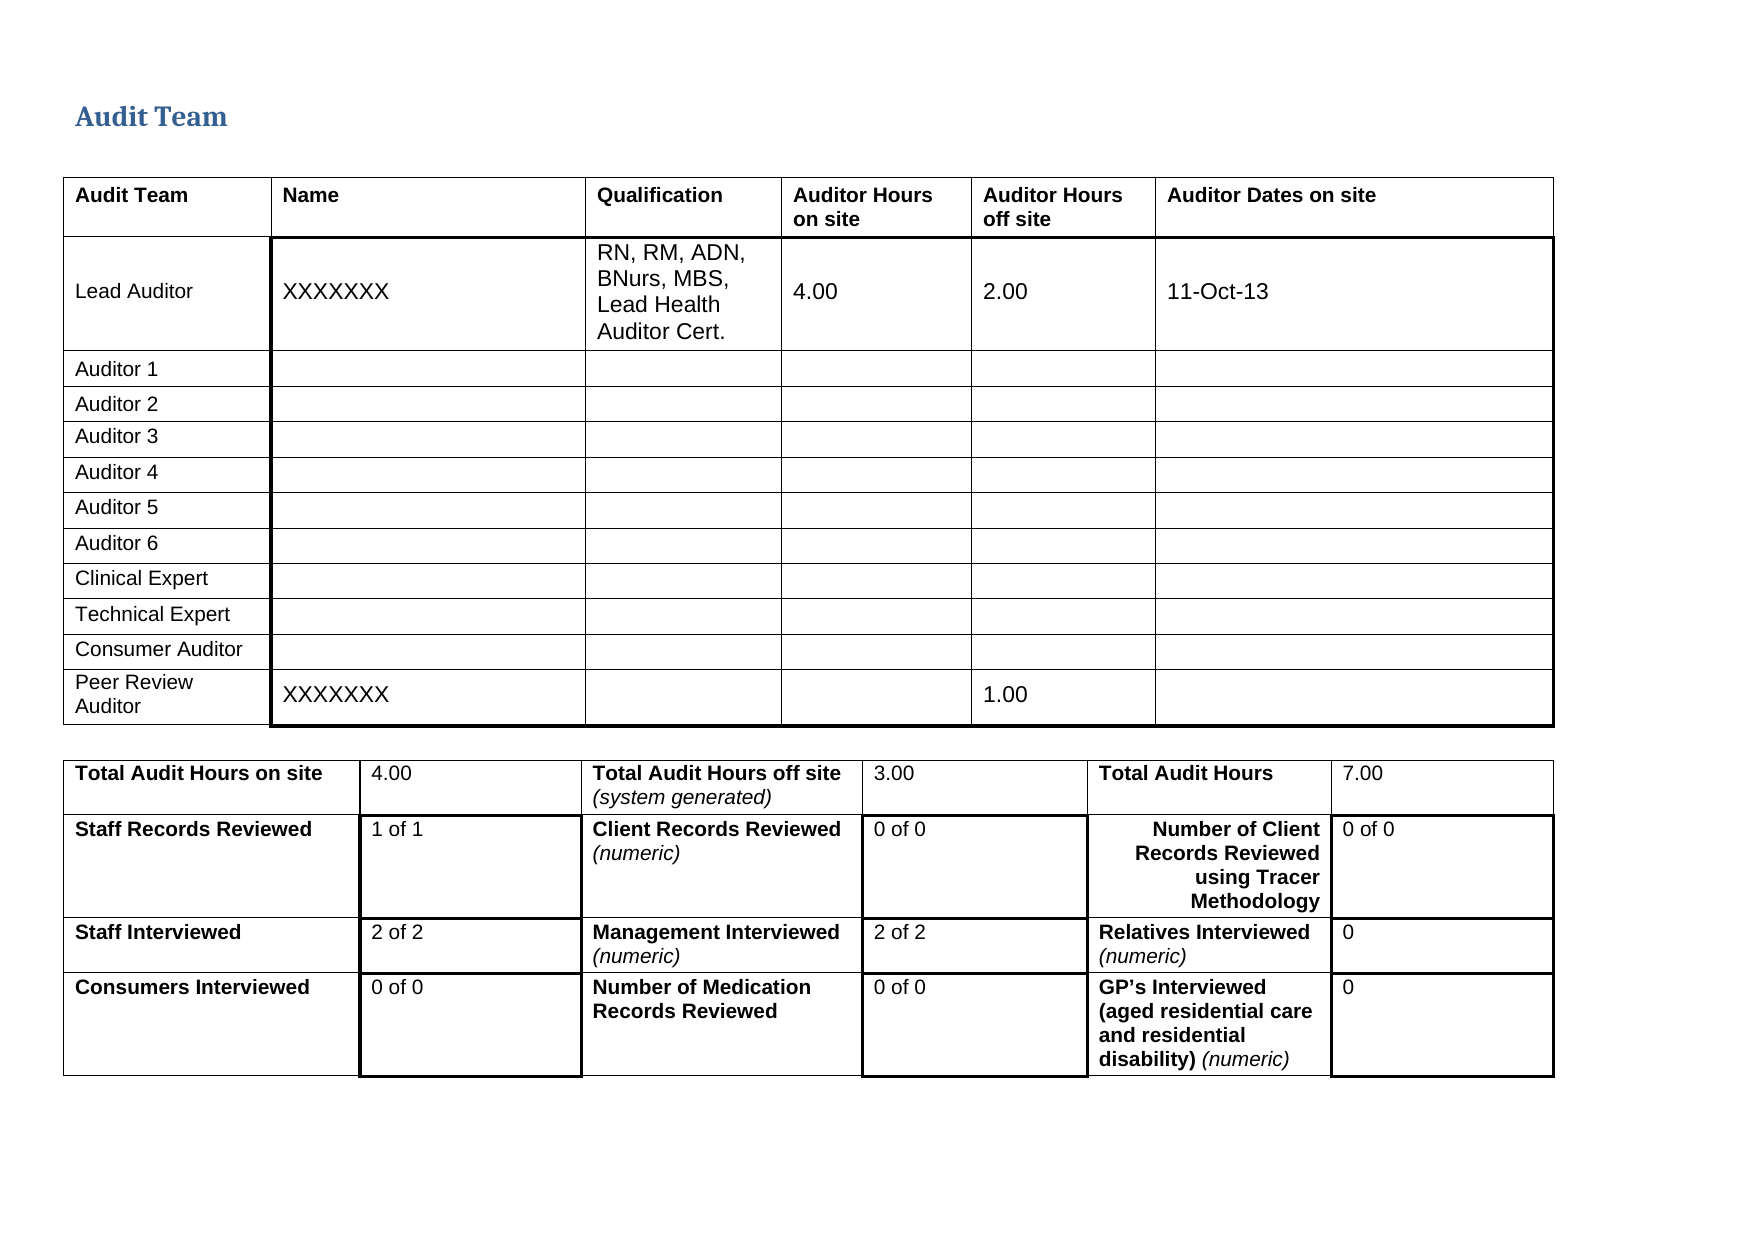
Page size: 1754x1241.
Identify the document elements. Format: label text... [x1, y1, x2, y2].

table_cell GP’s Interviewed (aged residential care and residential disability) (numeric) [1089, 973, 1330, 1075]
table_cell [273, 493, 585, 527]
table_header Auditor Hours off site [972, 178, 1155, 236]
table_cell [782, 351, 971, 386]
table_cell [586, 493, 781, 527]
table_cell 4.00 [782, 239, 971, 350]
table_cell Consumers Interviewed [64, 973, 358, 1075]
table_cell [782, 422, 971, 457]
table_cell Staff Interviewed [64, 918, 358, 972]
table_cell [782, 599, 971, 634]
table_cell [972, 493, 1155, 527]
table_header Auditor Hours on site [782, 178, 971, 236]
table_cell Number of Client Records Reviewed using Tracer Methodology [1089, 815, 1330, 917]
table_cell Technical Expert [64, 599, 269, 634]
table_cell 11-Oct-13 [1156, 239, 1552, 350]
table_cell [782, 635, 971, 669]
table_cell [1156, 599, 1552, 634]
table_cell [1156, 670, 1552, 724]
table_cell [972, 635, 1155, 669]
table_header 4.00 [361, 761, 581, 814]
table_cell [273, 599, 585, 634]
table_cell [782, 529, 971, 563]
table_cell 0 of 0 [864, 817, 1086, 917]
table_cell [586, 670, 781, 724]
table_cell [586, 351, 781, 386]
table_cell 1 of 1 [362, 817, 580, 917]
table_cell [273, 635, 585, 669]
table_header Total Audit Hours [1088, 761, 1331, 814]
table_cell [1156, 387, 1552, 421]
table_cell [586, 529, 781, 563]
table_cell 2 of 2 [864, 920, 1086, 972]
table_cell [586, 458, 781, 492]
table_header Total Audit Hours on site [64, 761, 359, 814]
table_cell [782, 564, 971, 598]
table_cell [586, 599, 781, 634]
table_header Name [272, 178, 585, 236]
table_cell [972, 422, 1155, 457]
table_cell Auditor 5 [64, 493, 269, 527]
table_cell Auditor 1 [64, 351, 269, 386]
table_cell RN, RM, ADN, BNurs, MBS, Lead Health Auditor Cert. [586, 239, 781, 350]
table_cell [586, 564, 781, 598]
table_cell Peer Review Auditor [64, 670, 269, 724]
table_cell 0 of 0 [362, 975, 580, 1075]
table_cell [1156, 458, 1552, 492]
table_cell Auditor 4 [64, 458, 269, 492]
table_cell [972, 458, 1155, 492]
table_cell [1156, 529, 1552, 563]
table_cell 0 [1333, 975, 1552, 1075]
table_cell [1156, 422, 1552, 457]
table_cell [273, 422, 585, 457]
table_cell [1156, 351, 1552, 386]
table_cell Auditor 3 [64, 422, 269, 457]
table_cell XXXXXXX [273, 670, 585, 724]
table_cell Auditor 2 [64, 387, 269, 421]
table_cell [1156, 564, 1552, 598]
table_cell Consumer Auditor [64, 635, 269, 669]
table_cell [273, 529, 585, 563]
table_cell 2 of 2 [362, 920, 580, 972]
table_cell [972, 564, 1155, 598]
table_cell 0 [1333, 920, 1552, 972]
table_cell [273, 564, 585, 598]
table_cell Clinical Expert [64, 564, 269, 598]
table_cell [273, 387, 585, 421]
table_header Auditor Dates on site [1156, 178, 1553, 236]
table_cell [972, 599, 1155, 634]
table_cell [972, 529, 1155, 563]
table_cell [1156, 493, 1552, 527]
table_cell [782, 670, 971, 724]
table_cell XXXXXXX [273, 239, 585, 350]
table_header Audit Team [64, 178, 271, 236]
table_cell [586, 387, 781, 421]
table_cell Staff Records Reviewed [64, 815, 358, 917]
table_header 7.00 [1332, 761, 1553, 814]
table_header 3.00 [863, 761, 1087, 814]
table_cell [1156, 635, 1552, 669]
table_cell [782, 387, 971, 421]
table_cell [972, 351, 1155, 386]
table_cell [586, 422, 781, 457]
table_cell 0 of 0 [864, 975, 1086, 1075]
subtitle Audit Team [75, 100, 1679, 134]
table_cell [782, 458, 971, 492]
table_cell [972, 387, 1155, 421]
table_cell 1.00 [972, 670, 1155, 724]
table_cell Relatives Interviewed (numeric) [1089, 918, 1330, 972]
table_cell [273, 458, 585, 492]
table_header Qualification [586, 178, 781, 236]
table_cell Auditor 6 [64, 529, 269, 563]
table_cell [586, 635, 781, 669]
table_cell Client Records Reviewed (numeric) [583, 815, 861, 917]
table_cell 0 of 0 [1333, 817, 1552, 917]
table_header Total Audit Hours off site (system generated) [582, 761, 862, 814]
table_cell [782, 493, 971, 527]
table_cell Number of Medication Records Reviewed [583, 973, 861, 1075]
table_cell 2.00 [972, 239, 1155, 350]
table_cell Lead Auditor [64, 237, 269, 350]
table_cell [273, 351, 585, 386]
table_cell Management Interviewed (numeric) [583, 918, 861, 972]
